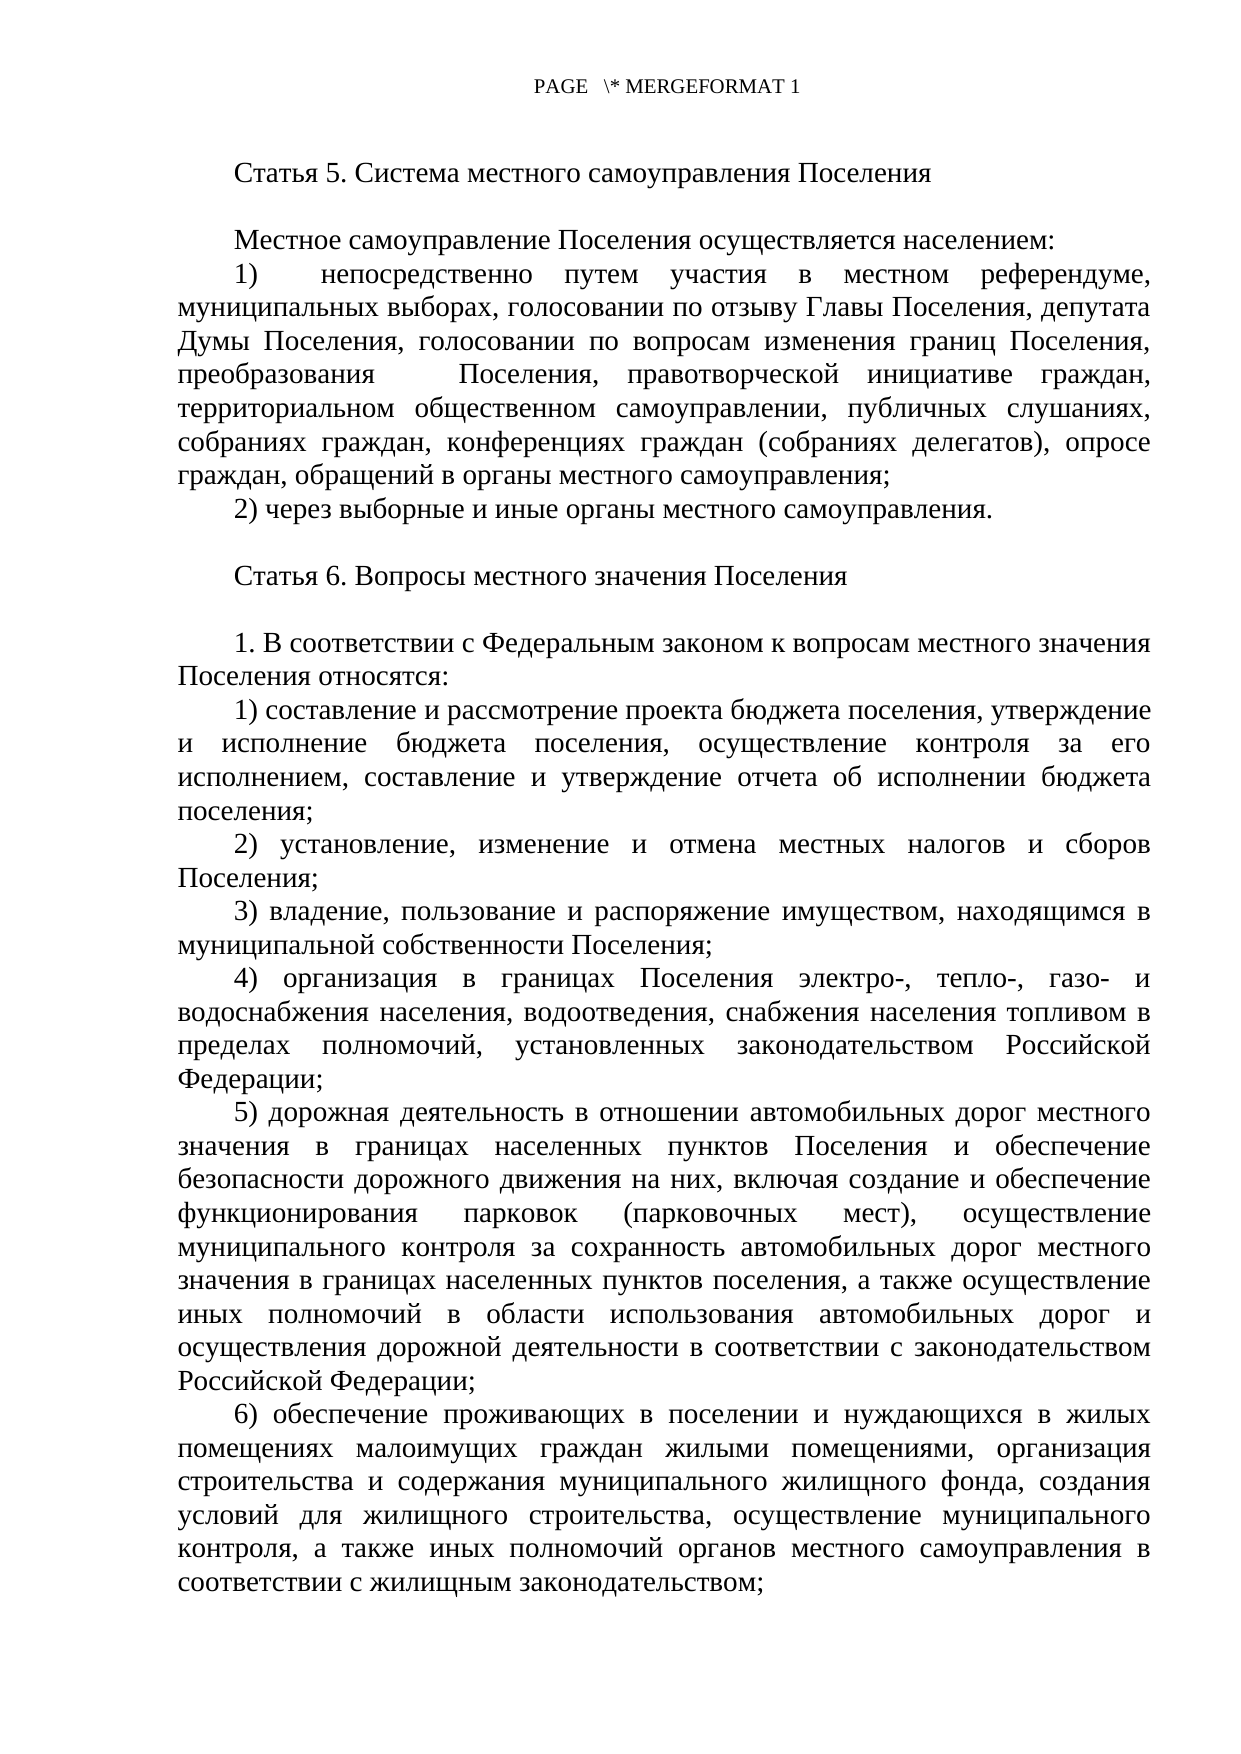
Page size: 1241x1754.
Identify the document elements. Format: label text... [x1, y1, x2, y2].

text 4) организация в границах Поселения электро-, тепло-, газо- и водоснабжения населения, водоотведения, снабжения населения топливом в пределах полномочий, установленных законодательством Российской Федерации; [177, 960, 1152, 1094]
text 1) составление и рассмотрение проекта бюджета поселения, утверждение и исполнение бюджета поселения, осуществление контроля за его исполнением, составление и утверждение отчета об исполнении бюджета поселения; [177, 692, 1152, 826]
text Статья 5. Система местного самоуправления Поселения [177, 155, 1211, 189]
text 1) непосредственно путем участия в местном референдуме, муниципальных выборах, голосовании по отзыву Главы Поселения, депутата Думы Поселения, голосовании по вопросам изменения границ Поселения, преобразования Поселения, правотворческой инициативе граждан, территориальном общественном самоуправлении, публичных слушаниях, собраниях граждан, конференциях граждан (собраниях делегатов), опросе граждан, обращений в органы местного самоуправления; [177, 256, 1152, 491]
text 2) установление, изменение и отмена местных налогов и сборов Поселения; [177, 826, 1152, 893]
text 6) обеспечение проживающих в поселении и нуждающихся в жилых помещениях малоимущих граждан жилыми помещениями, организация строительства и содержания муниципального жилищного фонда, создания условий для жилищного строительства, осуществление муниципального контроля, а также иных полномочий органов местного самоуправления в соответствии с жилищным законодательством; [177, 1396, 1152, 1598]
text 1. В соответствии с Федеральным законом к вопросам местного значения Поселения относятся: [177, 625, 1152, 692]
text 3) владение, пользование и распоряжение имуществом, находящимся в муниципальной собственности Поселения; [177, 893, 1152, 960]
text 2) через выборные и иные органы местного самоуправления. [177, 491, 1152, 524]
text Статья 6. Вопросы местного значения Поселения [177, 558, 1152, 591]
text 5) дорожная деятельность в отношении автомобильных дорог местного значения в границах населенных пунктов Поселения и обеспечение безопасности дорожного движения на них, включая создание и обеспечение функционирования парковок (парковочных мест), осуществление муниципального контроля за сохранность автомобильных дорог местного значения в границах населенных пунктов поселения, а также осуществление иных полномочий в области использования автомобильных дорог и осуществления дорожной деятельности в соответствии с законодательством Российской Федерации; [177, 1094, 1152, 1396]
text Местное самоуправление Поселения осуществляется населением: [177, 222, 1152, 256]
